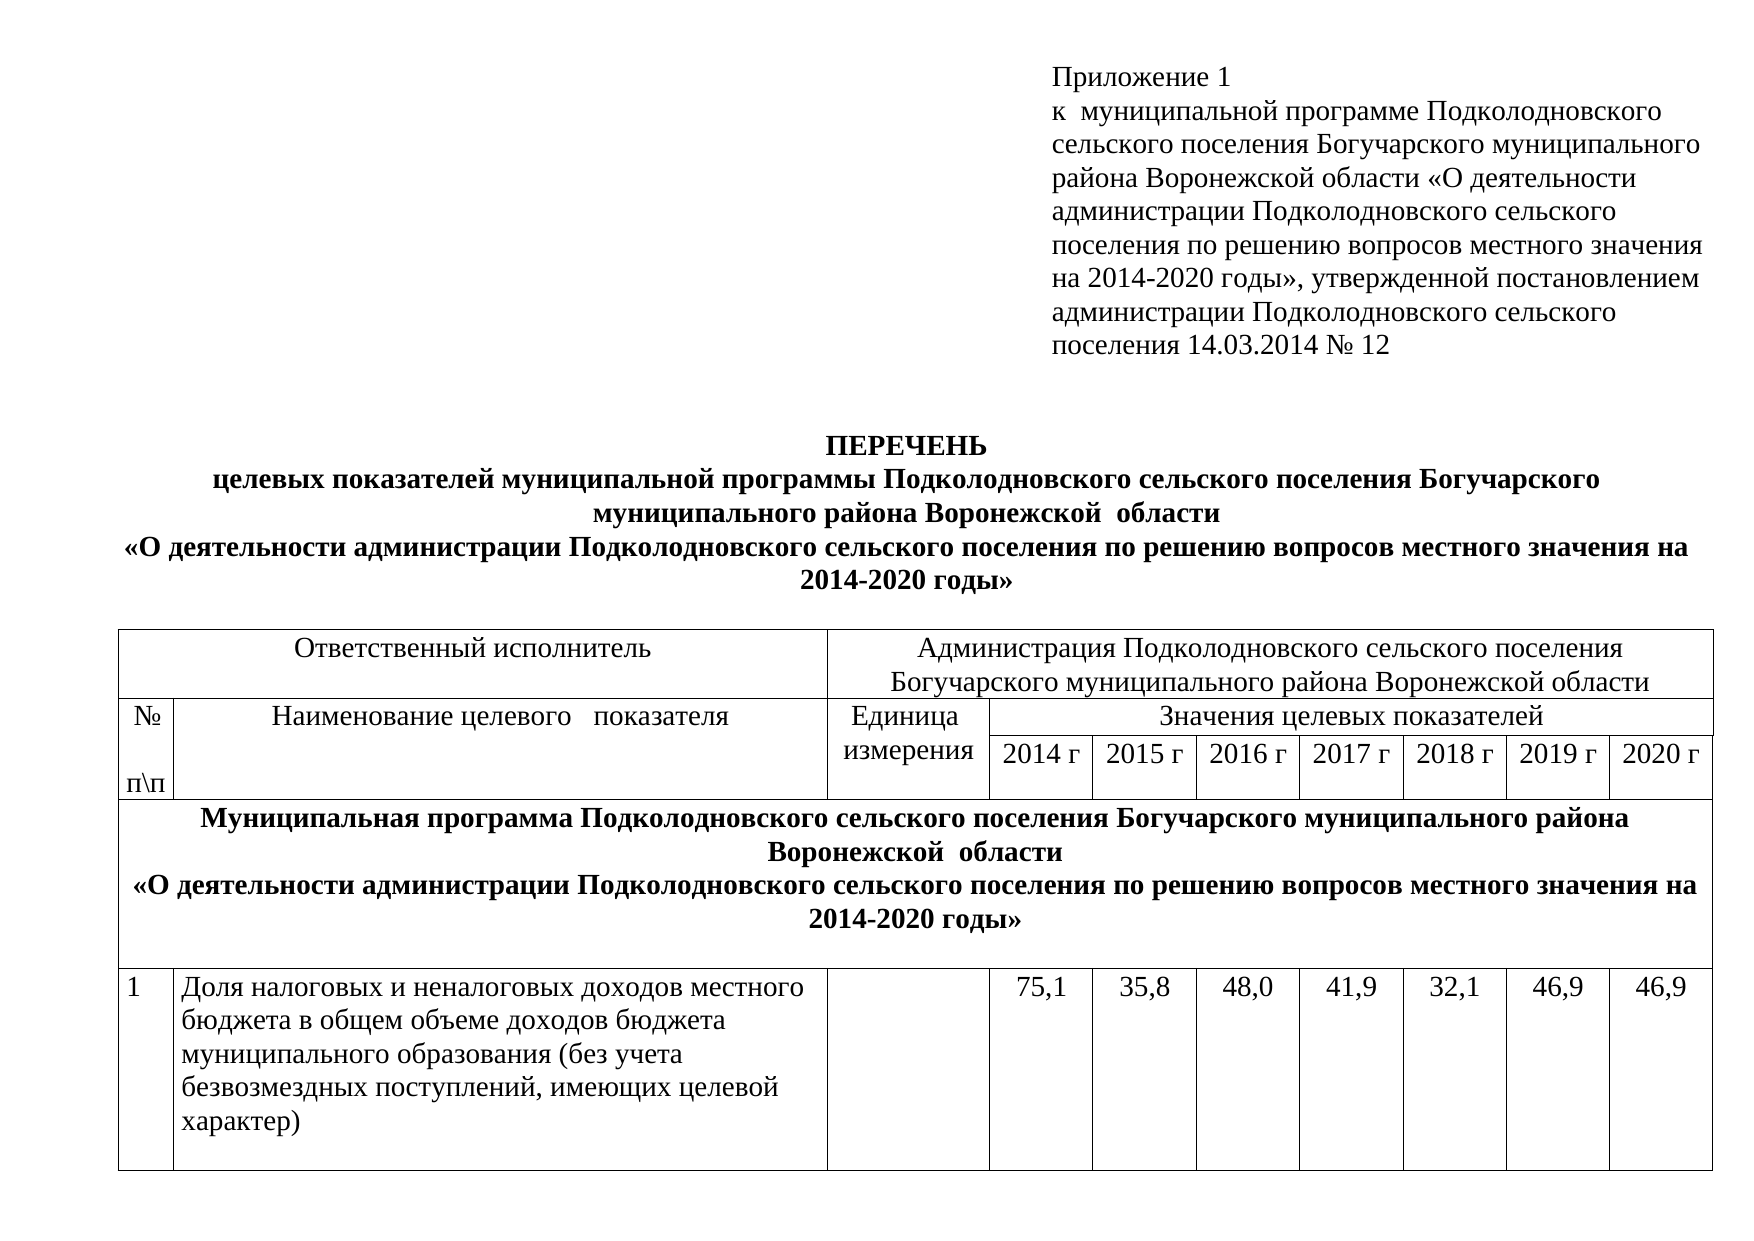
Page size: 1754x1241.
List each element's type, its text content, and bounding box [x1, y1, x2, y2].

table_cell 75,1 [990, 969, 1092, 1170]
table_header Приложение 1 к муниципальной программе Подколодновского сельского поселения Богучарского муниципального района Воронежской области «О деятельности администрации Подколодновского сельского поселения по решению вопросов местного значения на 2014-2020 годы», утвержденной постановлением администрации Подколодновского сельского поселения 14.03.2014 № 12 [1040, 59, 1725, 394]
table_cell Муниципальная программа Подколодновского сельского поселения Богучарского муниципального района Воронежской области «О деятельности администрации Подколодновского сельского поселения по решению вопросов местного значения на 2014-2020 годы» [119, 800, 1712, 968]
table_cell [1404, 736, 1506, 799]
table_cell Доля налоговых и неналоговых доходов местного бюджета в общем объеме доходов бюджета муниципального образования (без учета безвозмездных поступлений, имеющих целевой характер) [174, 969, 827, 1170]
table_cell [1300, 736, 1403, 799]
table_cell Наименование целевого показателя [174, 699, 827, 799]
table_cell 1 [119, 969, 173, 1170]
table_cell 41,9 [1300, 969, 1403, 1170]
text ПЕРЕЧЕНЬ [118, 428, 1695, 462]
table_header Администрация Подколодновского сельского поселения Богучарского муниципального района Воронежской области [828, 630, 1713, 697]
text «О деятельности администрации Подколодновского сельского поселения по решению вопросов местного значения на 2014-2020 годы» [118, 529, 1695, 596]
table_cell [1507, 736, 1609, 799]
table_cell 46,9 [1507, 969, 1609, 1170]
text целевых показателей муниципальной программы Подколодновского сельского поселения Богучарского муниципального района Воронежской области [118, 462, 1695, 529]
table_cell [1093, 736, 1196, 799]
table_cell № п\п [119, 699, 173, 799]
table_cell [1610, 736, 1712, 799]
table_cell [1197, 736, 1299, 799]
table_cell 48,0 [1197, 969, 1299, 1170]
table_cell [990, 736, 1092, 799]
table_cell Единица измерения [828, 699, 989, 799]
table_cell 35,8 [1093, 969, 1196, 1170]
table_cell 46,9 [1610, 969, 1712, 1170]
table_cell Значения целевых показателей [990, 699, 1713, 735]
table_cell 32,1 [1404, 969, 1506, 1170]
table_header Ответственный исполнитель [119, 630, 827, 697]
table_cell [828, 969, 989, 1170]
